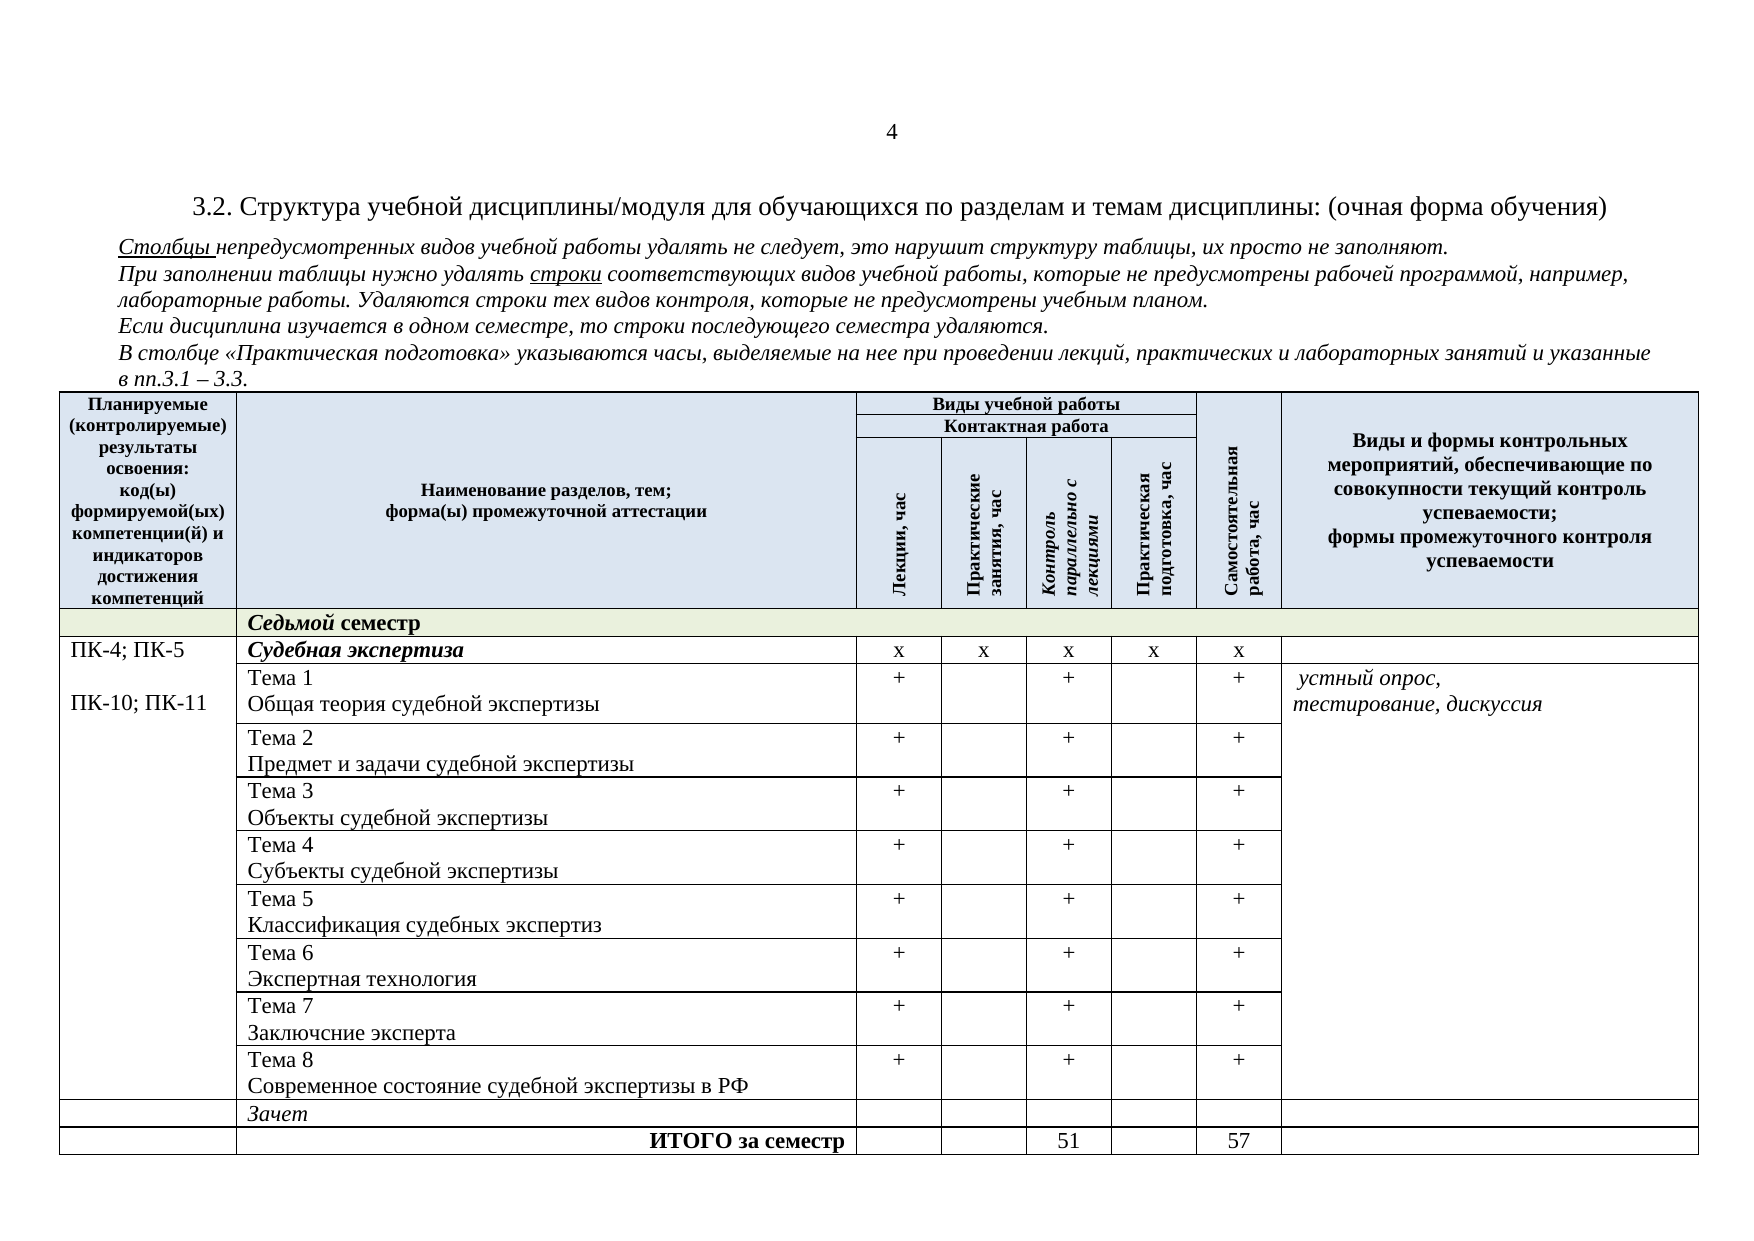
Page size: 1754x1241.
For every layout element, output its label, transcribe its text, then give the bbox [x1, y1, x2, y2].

table_cell [1112, 939, 1196, 991]
table_cell [942, 1100, 1026, 1126]
table_cell 57 [1197, 1128, 1281, 1154]
table_cell ИТОГО за семестр [237, 1128, 856, 1154]
table_cell Контактная работа [857, 415, 1196, 437]
table_cell [1197, 1100, 1281, 1126]
table_cell + [857, 1046, 941, 1099]
table_cell [942, 939, 1026, 991]
table_cell + [1027, 778, 1111, 830]
table_cell Практическая подготовка, час [1112, 438, 1196, 608]
table_cell Тема 5 Классификация судебных экспертиз [237, 885, 856, 938]
table_header Самостоятельная работа, час [1197, 393, 1281, 608]
table_cell + [1027, 831, 1111, 884]
table_cell Тема 3 Объекты судебной экспертизы [237, 778, 856, 830]
table_cell х [1027, 637, 1111, 663]
text Столбцы непредусмотренных видов учебной работы удалять не следует, это нарушит структуру таблицы, их просто не заполняют. [118, 233, 1665, 260]
table_cell [1112, 993, 1196, 1045]
table_cell [942, 724, 1026, 776]
text При заполнении таблицы нужно удалять строки соответствующих видов учебной работы, которые не предусмотрены рабочей программой, например, лабораторные работы. Удаляются строки тех видов контроля, которые не предусмотрены учебным планом. [118, 260, 1665, 312]
table_cell [857, 1100, 941, 1126]
table_cell + [857, 724, 941, 776]
table_cell [942, 664, 1026, 723]
table_cell [1112, 724, 1196, 776]
table_cell Тема 2 Предмет и задачи судебной экспертизы [237, 724, 856, 776]
text В столбце «Практическая подготовка» указываются часы, выделяемые на нее при проведении лекций, практических и лабораторных занятий и указанные в пп.3.1 – 3.3. [118, 339, 1665, 391]
table_header Виды учебной работы [857, 393, 1196, 414]
table_cell [942, 993, 1026, 1045]
table_cell + [1197, 993, 1281, 1045]
table_cell + [1197, 778, 1281, 830]
table_cell Тема 4 Субъекты судебной экспертизы [237, 831, 856, 884]
table_cell [1282, 1100, 1698, 1126]
table_cell + [1197, 664, 1281, 723]
table_cell [60, 609, 236, 636]
table_cell + [1197, 724, 1281, 776]
table_cell Судебная экспертиза [237, 637, 856, 663]
table_cell + [1027, 939, 1111, 991]
table_cell [942, 1046, 1026, 1099]
table_cell + [1027, 664, 1111, 723]
table_cell + [1197, 1046, 1281, 1099]
table_cell устный опрос, тестирование, дискуссия [1282, 664, 1698, 1099]
table_cell + [1197, 939, 1281, 991]
table_cell + [1197, 831, 1281, 884]
table_cell [1282, 1128, 1698, 1154]
table_cell Лекции, час [857, 438, 941, 608]
table_cell [942, 885, 1026, 938]
table_cell [857, 1128, 941, 1154]
table_cell Контроль параллельно с лекциями [1027, 438, 1111, 608]
table_cell 51 [1027, 1128, 1111, 1154]
table_header Планируемые (контролируемые) результаты освоения: код(ы) формируемой(ых) компетенции(й) и индикаторов достижения компетенций [60, 393, 236, 608]
table_cell х [942, 637, 1026, 663]
table_cell Тема 7 Заключсние эксперта [237, 993, 856, 1045]
table_cell + [857, 993, 941, 1045]
text Если дисциплина изучается в одном семестре, то строки последующего семестра удаляются. [118, 312, 1665, 339]
table_cell Тема 8 Современное состояние судебной экспертизы в РФ [237, 1046, 856, 1099]
table_cell [1282, 637, 1698, 663]
table_cell + [857, 831, 941, 884]
table_cell + [857, 939, 941, 991]
table_cell [60, 1128, 236, 1154]
table_cell х [1112, 637, 1196, 663]
table_cell + [1027, 1046, 1111, 1099]
table_cell Зачет [237, 1100, 856, 1126]
table_cell [1112, 778, 1196, 830]
table_cell [1112, 1046, 1196, 1099]
table_cell [942, 778, 1026, 830]
table_cell [1112, 831, 1196, 884]
table_cell х [1197, 637, 1281, 663]
table_cell [1027, 1100, 1111, 1126]
table_cell [60, 1100, 236, 1126]
table_cell + [1027, 724, 1111, 776]
table_cell + [857, 885, 941, 938]
table_header Наименование разделов, тем; форма(ы) промежуточной аттестации [237, 393, 856, 608]
table_header Виды и формы контрольных мероприятий, обеспечивающие по совокупности текущий контроль успеваемости; формы промежуточного контроля успеваемости [1282, 393, 1698, 608]
table_cell Седьмой семестр [237, 609, 1698, 636]
table_cell х [857, 637, 941, 663]
table_cell + [1197, 885, 1281, 938]
table_cell + [1027, 993, 1111, 1045]
table_cell + [857, 778, 941, 830]
table_cell [1112, 664, 1196, 723]
table_cell [1112, 1128, 1196, 1154]
table_cell + [857, 664, 941, 723]
table_cell Тема 6 Экспертная технология [237, 939, 856, 991]
table_cell [1112, 1100, 1196, 1126]
table_cell [942, 1128, 1026, 1154]
table_cell [942, 831, 1026, 884]
table_cell + [1027, 885, 1111, 938]
subtitle 3.2. Структура учебной дисциплины/модуля для обучающихся по разделам и темам дисциплины: (очная форма обучения) [192, 190, 1665, 221]
table_cell Тема 1 Общая теория судебной экспертизы [237, 664, 856, 723]
table_cell ПК-4; ПК-5 ИД-ПК-5.1 ПК-10; ПК-11 [60, 637, 236, 1099]
table_cell Практические занятия, час [942, 438, 1026, 608]
table_cell [1112, 885, 1196, 938]
